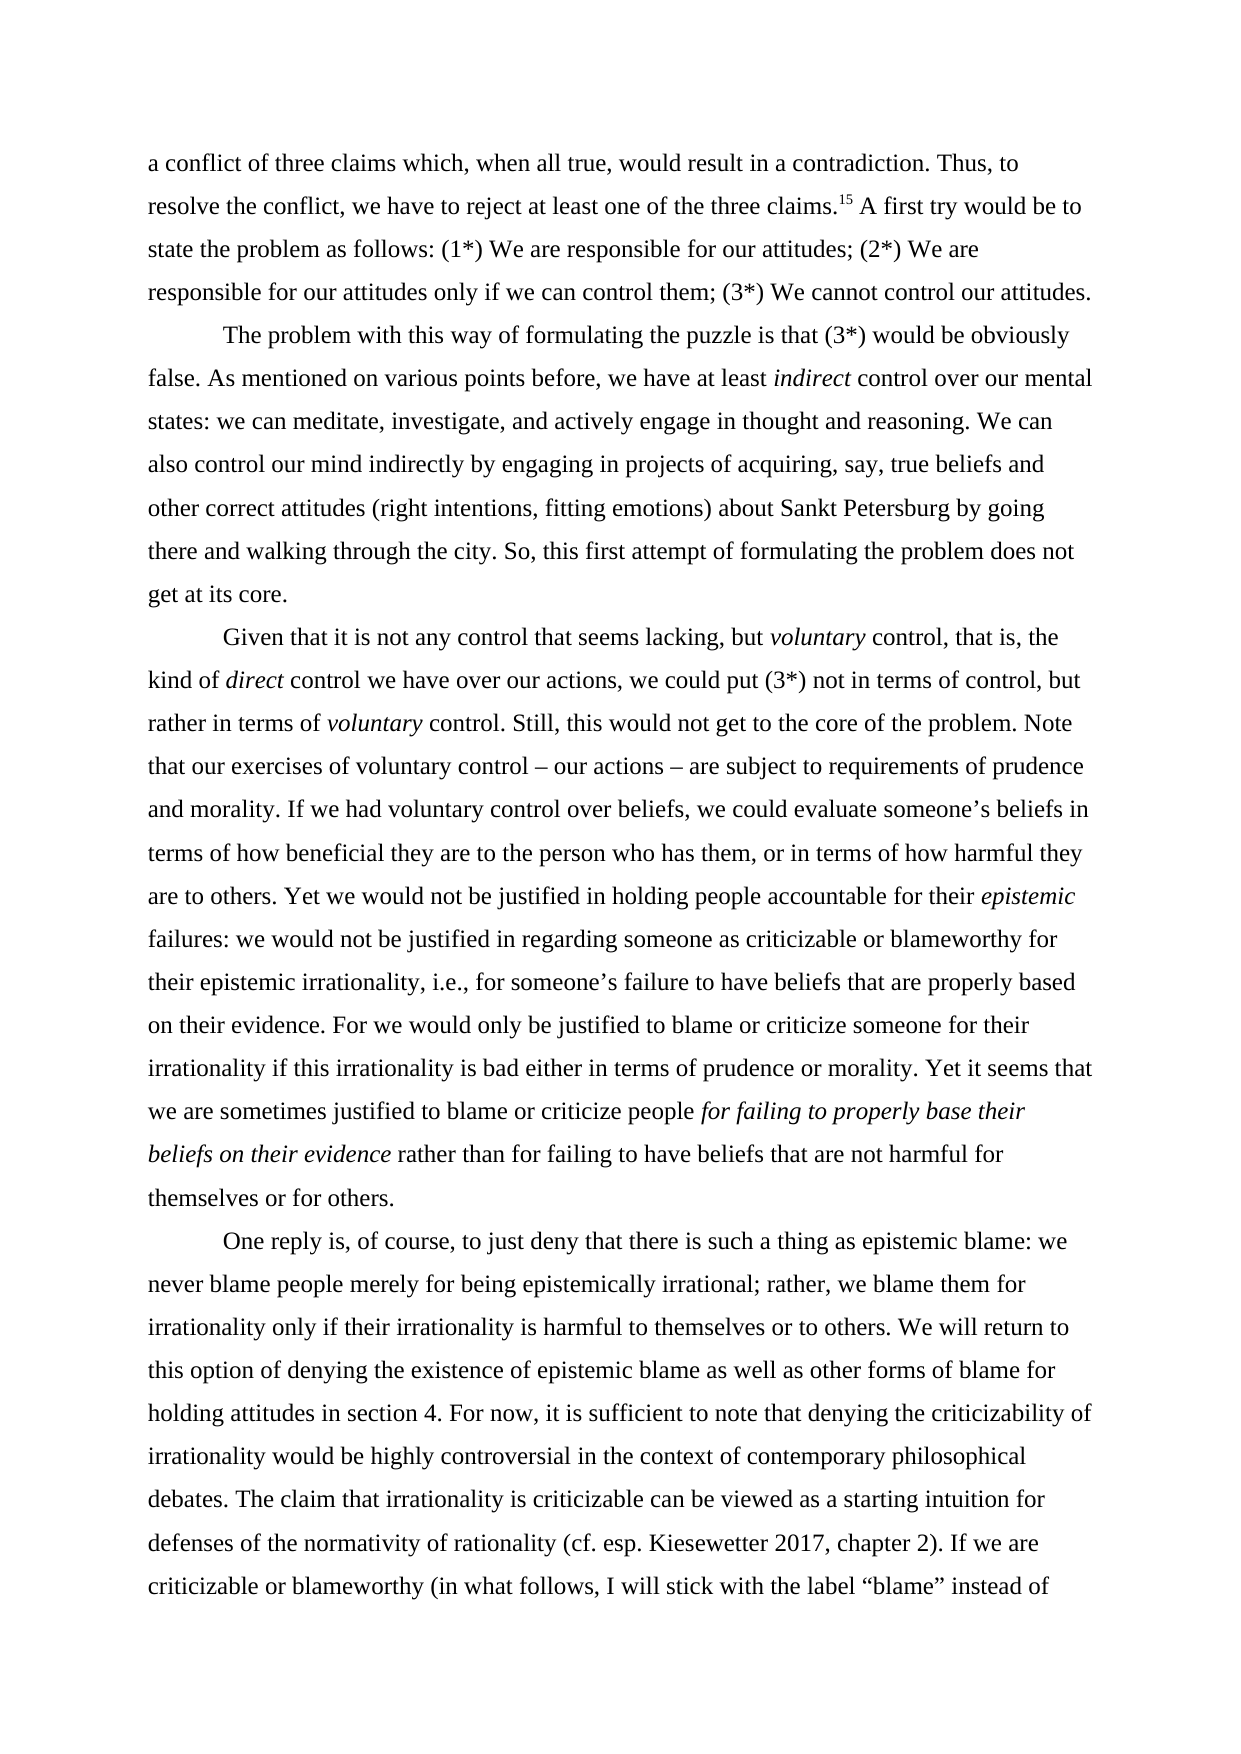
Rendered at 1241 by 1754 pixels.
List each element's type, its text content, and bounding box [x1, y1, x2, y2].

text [148, 1226, 1093, 1599]
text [148, 148, 1093, 306]
text The problem with this way of formulating the puzzle is that (3*) would be obviously false. As mentioned on various points before, we have at least indirect control over our mental states: we can meditate, investigate, and actively engage in thought and reasoning. We can also control our mind indirectly by engaging in projects of acquiring, say, true beliefs and other correct attitudes (right intentions, fitting emotions) about Sankt Petersburg by going there and walking through the city. So, this first attempt of formulating the problem does not get at its core. [148, 320, 1093, 608]
text Given that it is not any control that seems lacking, but voluntary control, that is, the kind of direct control we have over our actions, we could put (3*) not in terms of control, but rather in terms of voluntary control. Still, this would not get to the core of the problem. Note that our exercises of voluntary control – our actions – are subject to requirements of prudence and morality. If we had voluntary control over beliefs, we could evaluate someone’s beliefs in terms of how beneficial they are to the person who has them, or in terms of how harmful they are to others. Yet we would not be justified in holding people accountable for their epistemic failures: we would not be justified in regarding someone as criticizable or blameworthy for their epistemic irrationality, i.e., for someone’s failure to have beliefs that are properly based on their evidence. For we would only be justified to blame or criticize someone for their irrationality if this irrationality is bad either in terms of prudence or morality. Yet it seems that we are sometimes justified to blame or criticize people for failing to properly base their beliefs on their evidence rather than for failing to have beliefs that are not harmful for themselves or for others. [148, 622, 1093, 1211]
